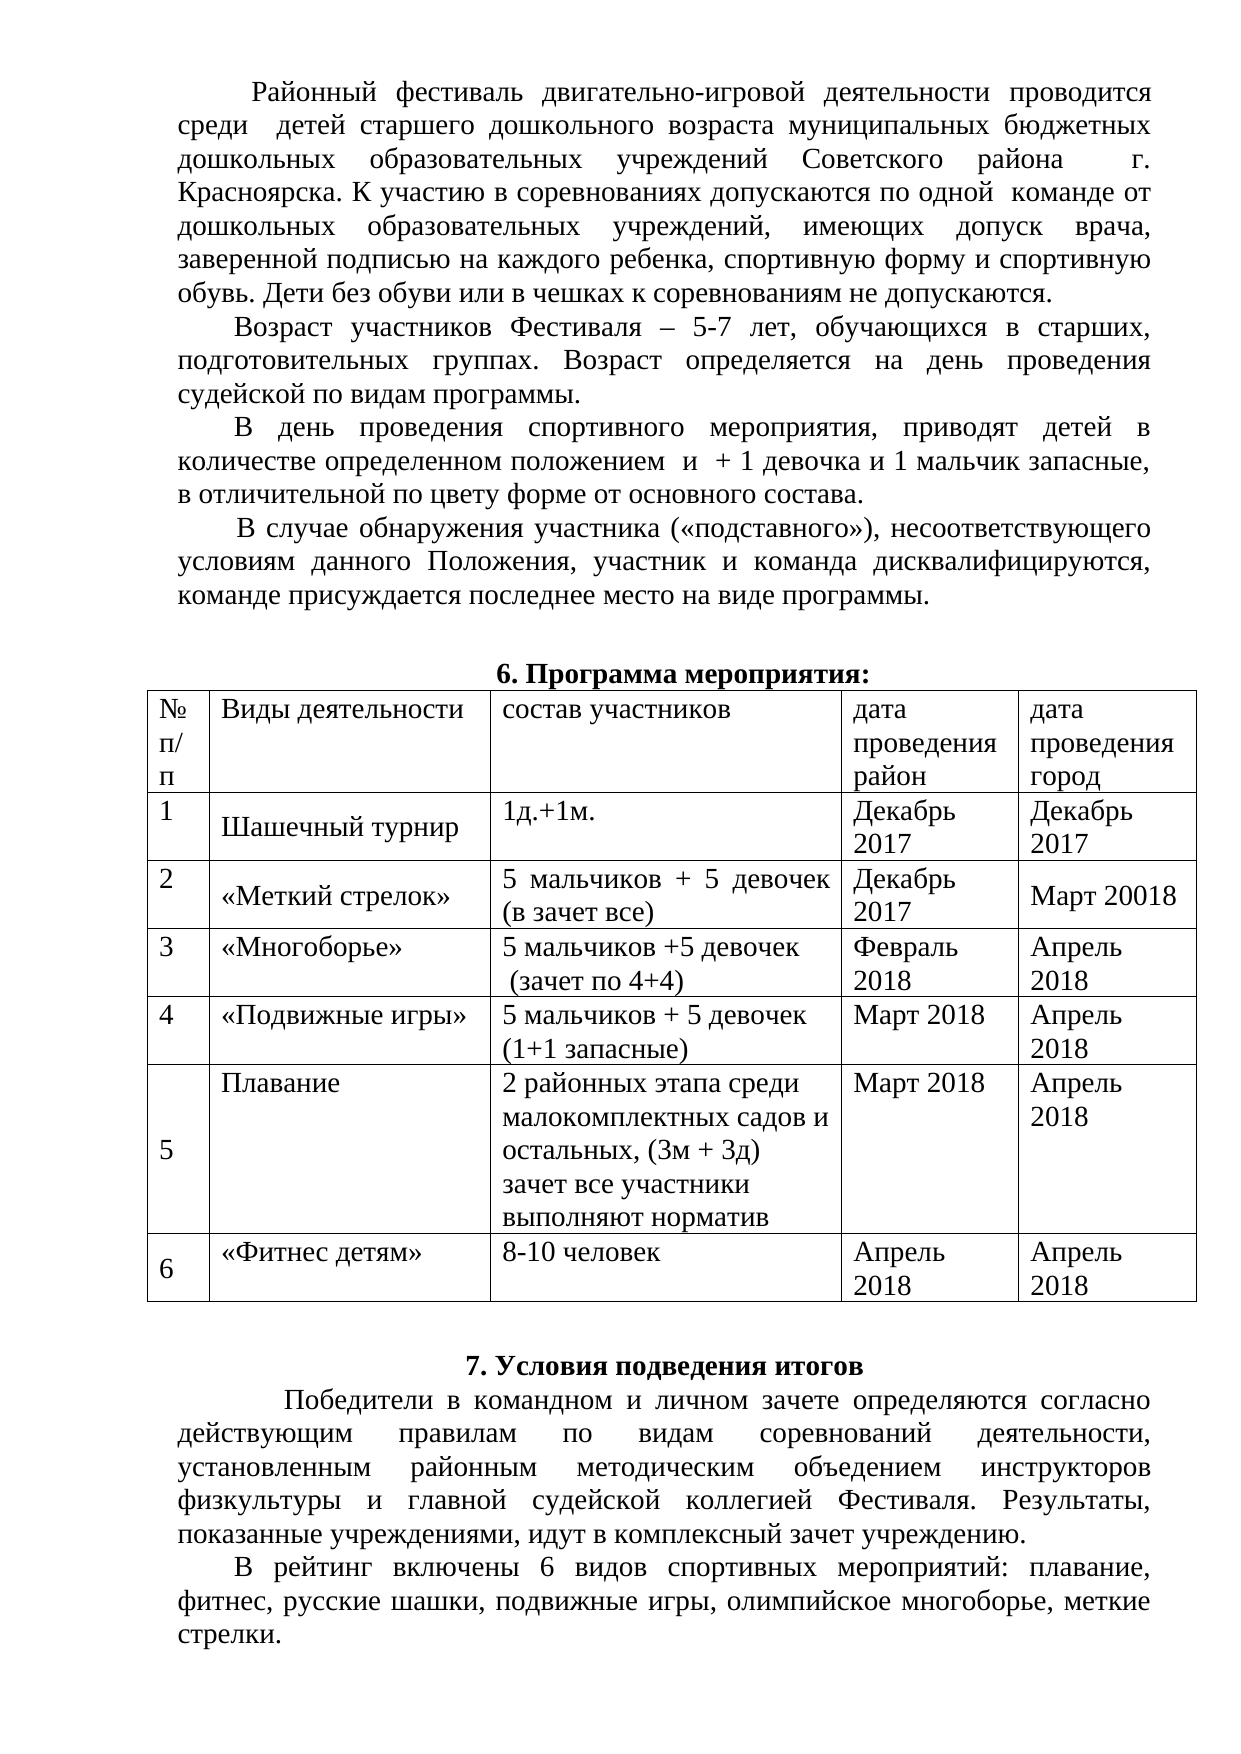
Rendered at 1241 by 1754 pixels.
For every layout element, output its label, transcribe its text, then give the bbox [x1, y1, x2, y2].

table_cell 5 мальчиков + 5 девочек (1+1 запасные) [491, 997, 841, 1064]
table_header Виды деятельности [210, 691, 490, 792]
table_cell 4 [148, 997, 209, 1064]
table_cell 5 [148, 1065, 209, 1233]
table_header состав участников [491, 691, 841, 792]
list Победители в командном и личном зачете определяются согласно действующим правилам по видам соревнований деятельности, установленным районным методическим объедением инструкторов физкультуры и главной судейской коллегией Фестиваля. Результаты, показанные учреждениями, идут в комплексный зачет учреждению. [177, 1382, 1152, 1549]
table_cell 5 мальчиков +5 девочек (зачет по 4+4) [491, 929, 841, 996]
table_cell 3 [148, 929, 209, 996]
table_cell «Меткий стрелок» [210, 861, 490, 928]
table_cell Шашечный турнир [210, 793, 490, 860]
table_cell «Подвижные игры» [210, 997, 490, 1064]
table_cell 1д.+1м. [491, 793, 841, 860]
table_cell Март 2018 [842, 1065, 1018, 1233]
table_cell Апрель 2018 [1019, 1234, 1196, 1301]
table_cell 6 [148, 1234, 209, 1301]
table_header дата проведения город [1019, 691, 1196, 792]
table_header дата проведения район [842, 691, 1018, 792]
table_cell «Фитнес детям» [210, 1234, 490, 1301]
table_cell Март 20018 [1019, 861, 1196, 928]
table_cell 1 [148, 793, 209, 860]
table_cell Апрель 2018 [842, 1234, 1018, 1301]
table_cell 8-10 человек [491, 1234, 841, 1301]
text В день проведения спортивного мероприятия, приводят детей в количестве определенном положением и + 1 девочка и 1 мальчик запасные, в отличительной по цвету форме от основного состава. [177, 409, 1152, 510]
text В рейтинг включены 6 видов спортивных мероприятий: плавание, фитнес, русские шашки, подвижные игры, олимпийское многоборье, меткие стрелки. [177, 1549, 1152, 1650]
table_cell Февраль 2018 [842, 929, 1018, 996]
table_cell Декабрь 2017 [842, 793, 1018, 860]
text В случае обнаружения участника («подставного»), несоответствующего условиям данного Положения, участник и команда дисквалифицируются, команде присуждается последнее место на виде программы. [177, 510, 1152, 611]
table_cell 5 мальчиков + 5 девочек (в зачет все) [491, 861, 841, 928]
table_cell 2 [148, 861, 209, 928]
table_cell Апрель 2018 [1019, 997, 1196, 1064]
list 6. Программа мероприятия: [215, 657, 1152, 690]
table_header № п/п [148, 691, 209, 792]
text Возраст участников Фестиваля – 5-7 лет, обучающихся в старших, подготовительных группах. Возраст определяется на день проведения судейской по видам программы. [177, 309, 1152, 409]
table_cell Апрель 2018 [1019, 929, 1196, 996]
table_cell Март 2018 [842, 997, 1018, 1064]
table_cell 2 районных этапа среди малокомплектных садов и остальных, (3м + 3д) зачет все участники выполняют норматив [491, 1065, 841, 1233]
table_cell Декабрь 2017 [842, 861, 1018, 928]
table_cell Плавание [210, 1065, 490, 1233]
subtitle Районный фестиваль двигательно-игровой деятельности проводится среди детей старшего дошкольного возраста муниципальных бюджетных дошкольных образовательных учреждений Советского района г. Красноярска. К участию в соревнованиях допускаются по одной команде от дошкольных образовательных учреждений, имеющих допуск врача, заверенной подписью на каждого ребенка, спортивную форму и спортивную обувь. Дети без обуви или в чешках к соревнованиям не допускаются. [177, 74, 1152, 309]
table_cell «Многоборье» [210, 929, 490, 996]
table_cell Апрель 2018 [1019, 1065, 1196, 1233]
table_cell Декабрь 2017 [1019, 793, 1196, 860]
list 7. Условия подведения итогов [177, 1348, 1152, 1382]
